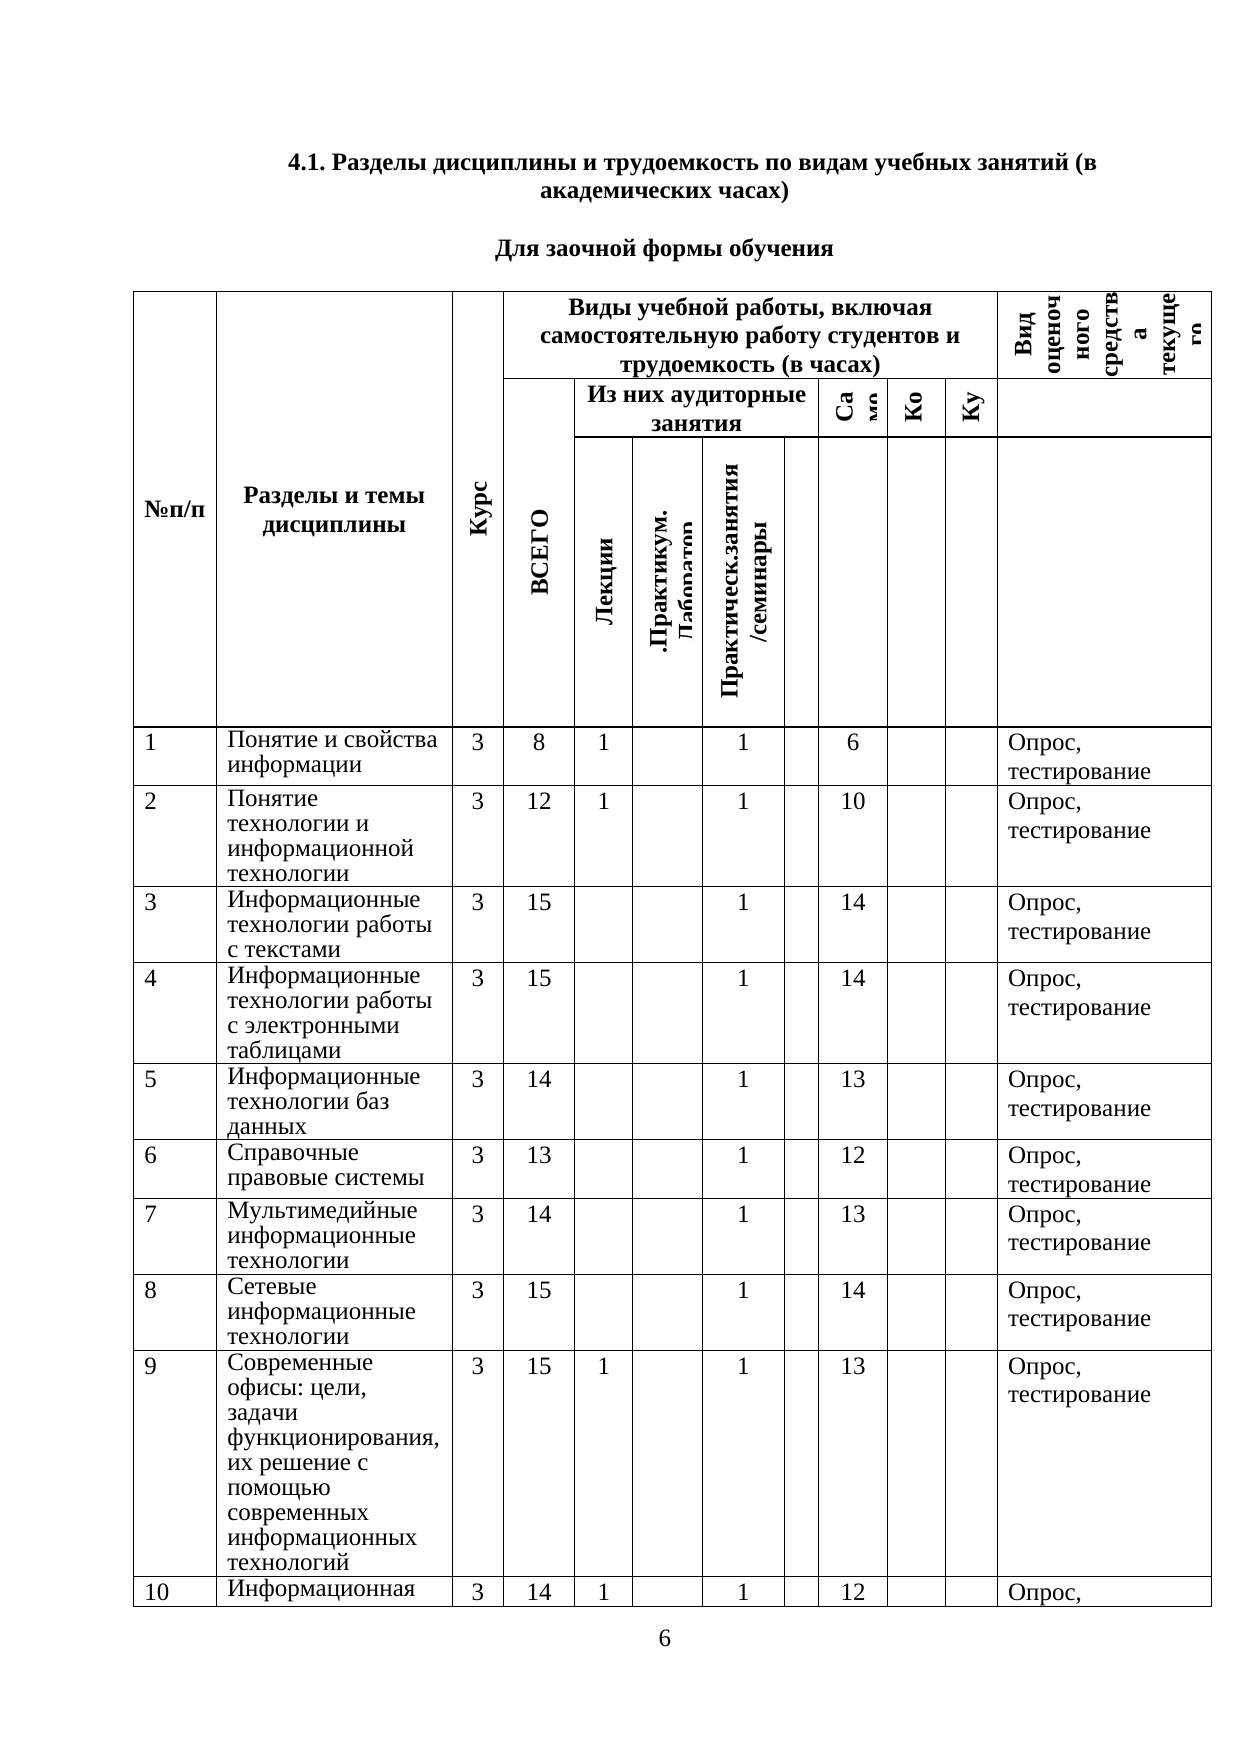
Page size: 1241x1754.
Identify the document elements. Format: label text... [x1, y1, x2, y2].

table_cell Опрос, тестирование [998, 1064, 1211, 1139]
table_cell 15 [504, 1275, 574, 1350]
table_cell [888, 438, 945, 726]
table_cell [946, 1199, 997, 1274]
table_cell 8 [134, 1275, 216, 1350]
table_cell [575, 887, 632, 962]
table_cell Информационные технологии работы с электронными таблицами [217, 963, 452, 1063]
table_cell [888, 1140, 945, 1198]
table_cell 1 [703, 1064, 784, 1139]
table_cell 1 [703, 887, 784, 962]
table_cell [785, 728, 818, 785]
table_cell [819, 438, 887, 726]
table_cell [888, 887, 945, 962]
table_cell [888, 1064, 945, 1139]
table_cell [785, 963, 818, 1063]
table_header Виды учебной работы, включая самостоятельную работу студентов и трудоемкость (в часах) [504, 292, 997, 378]
table_cell 1 [703, 1275, 784, 1350]
table_cell [888, 1275, 945, 1350]
table_cell [785, 1064, 818, 1139]
table_cell 4 [134, 963, 216, 1063]
table_cell Практическ.занятия /семинары [703, 438, 784, 726]
table_cell 15 [504, 963, 574, 1063]
table_cell [785, 1577, 818, 1606]
table_cell 14 [819, 887, 887, 962]
table_cell 3 [453, 887, 503, 962]
table_cell [946, 728, 997, 785]
table_cell [785, 1351, 818, 1576]
table_cell 13 [819, 1199, 887, 1274]
table_cell Понятие и свойства информации [217, 728, 452, 785]
table_cell [633, 1577, 702, 1606]
table_cell Опрос, тестирование [998, 1199, 1211, 1274]
table_cell 1 [703, 1577, 784, 1606]
table_cell 6 [819, 728, 887, 785]
table_cell [888, 728, 945, 785]
table_cell 1 [134, 728, 216, 785]
table_cell [575, 1275, 632, 1350]
table_cell [633, 786, 702, 886]
table_cell 1 [575, 1351, 632, 1576]
table_cell 13 [819, 1064, 887, 1139]
table_cell 3 [453, 963, 503, 1063]
table_cell Информационные технологии баз данных [217, 1064, 452, 1139]
table_cell [785, 1275, 818, 1350]
table_cell 1 [575, 786, 632, 886]
table_cell Современные офисы: цели, задачи функционирования, их решение с помощью современных информационных технологий [217, 1351, 452, 1576]
table_cell Лекции [575, 438, 632, 726]
table_cell [633, 1140, 702, 1198]
table_cell 14 [504, 1064, 574, 1139]
table_cell 12 [819, 1140, 887, 1198]
table_cell [888, 1351, 945, 1576]
table_cell [633, 728, 702, 785]
table_cell [946, 963, 997, 1063]
table_cell ВСЕГО [504, 379, 574, 726]
table_header Вид оценочного средства текущего контроля успеваемости, промежуточной аттестации (по семестрам) [998, 292, 1211, 378]
table_cell [946, 1577, 997, 1606]
table_cell Опрос, тестирование [998, 1140, 1211, 1198]
table_cell [946, 887, 997, 962]
table_cell .Практикум. Лаборатор [633, 438, 702, 726]
table_cell [785, 1199, 818, 1274]
table_cell Понятие технологии и информационной технологии [217, 786, 452, 886]
table_cell 13 [504, 1140, 574, 1198]
table_cell [633, 887, 702, 962]
table_cell 3 [453, 1199, 503, 1274]
table_cell 9 [134, 1351, 216, 1576]
table_cell 1 [703, 1351, 784, 1576]
table_cell 14 [504, 1577, 574, 1606]
table_cell [946, 1351, 997, 1576]
table_cell Курсовая работа [946, 379, 997, 436]
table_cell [217, 1577, 452, 1606]
table_cell [575, 963, 632, 1063]
table_cell [785, 887, 818, 962]
table_cell [633, 1199, 702, 1274]
table_cell [633, 1275, 702, 1350]
table_cell 10 [819, 786, 887, 886]
table_cell 10 [134, 1577, 216, 1606]
table_cell 3 [453, 1140, 503, 1198]
table_cell [633, 1064, 702, 1139]
table_cell [946, 438, 997, 726]
table_cell [575, 1199, 632, 1274]
table_cell [785, 786, 818, 886]
table_cell [575, 1064, 632, 1139]
table_cell [946, 1140, 997, 1198]
table_cell Опрос, тестирование [998, 1577, 1211, 1606]
table_cell 3 [453, 1275, 503, 1350]
table_cell 15 [504, 1351, 574, 1576]
table_cell 7 [134, 1199, 216, 1274]
table_cell [946, 1275, 997, 1350]
table_cell 3 [453, 728, 503, 785]
table_cell 8 [504, 728, 574, 785]
table_cell [946, 786, 997, 886]
table_cell Опрос, тестирование [998, 963, 1211, 1063]
table_cell 1 [703, 1140, 784, 1198]
table_cell 1 [703, 786, 784, 886]
table_cell [785, 438, 818, 726]
table_cell [888, 1199, 945, 1274]
table_cell 3 [453, 1351, 503, 1576]
table_cell 6 [134, 1140, 216, 1198]
table_cell 12 [819, 1577, 887, 1606]
text 4.1. Разделы дисциплины и трудоемкость по видам учебных занятий (в академических часах) [177, 147, 1152, 204]
table_cell 1 [703, 1199, 784, 1274]
table_cell [888, 1577, 945, 1606]
table_cell [888, 786, 945, 886]
table_cell 14 [819, 963, 887, 1063]
table_cell 12 [504, 786, 574, 886]
table_cell 3 [453, 786, 503, 886]
table_cell 15 [504, 887, 574, 962]
table_cell 2 [134, 786, 216, 886]
table_cell Мультимедийные информационные технологии [217, 1199, 452, 1274]
table_cell 3 [453, 1577, 503, 1606]
table_cell 3 [453, 1064, 503, 1139]
table_cell Опрос, тестирование [998, 1351, 1211, 1576]
table_cell Справочные правовые системы [217, 1140, 452, 1198]
table_cell 1 [575, 1577, 632, 1606]
table_cell 14 [504, 1199, 574, 1274]
table_cell Опрос, тестирование [998, 887, 1211, 962]
table_header Разделы и темы дисциплины [217, 292, 452, 726]
table_cell 14 [819, 1275, 887, 1350]
table_cell Сетевые информационные технологии [217, 1275, 452, 1350]
table_cell 1 [703, 728, 784, 785]
table_cell [998, 438, 1211, 726]
table_cell [575, 1140, 632, 1198]
table_cell 3 [134, 887, 216, 962]
table_cell Опрос, тестирование [998, 728, 1211, 785]
table_cell Опрос, тестирование [998, 786, 1211, 886]
table_cell Информационные технологии работы с текстами [217, 887, 452, 962]
table_cell 1 [575, 728, 632, 785]
table_cell [785, 1140, 818, 1198]
table_cell Опрос, тестирование [998, 1275, 1211, 1350]
table_cell [946, 1064, 997, 1139]
table_cell [888, 963, 945, 1063]
table_cell 13 [819, 1351, 887, 1576]
table_cell Самостоятельная работа [819, 379, 887, 436]
table_cell [633, 1351, 702, 1576]
table_header №п/п [134, 292, 216, 726]
table_cell [998, 379, 1211, 436]
table_cell Контрольная работа [888, 379, 945, 436]
text Для заочной формы обучения [177, 233, 1152, 262]
table_header Курс [453, 292, 503, 726]
table_cell [633, 963, 702, 1063]
table_cell 5 [134, 1064, 216, 1139]
table_cell 1 [703, 963, 784, 1063]
table_cell Из них аудиторные занятия [575, 379, 818, 436]
